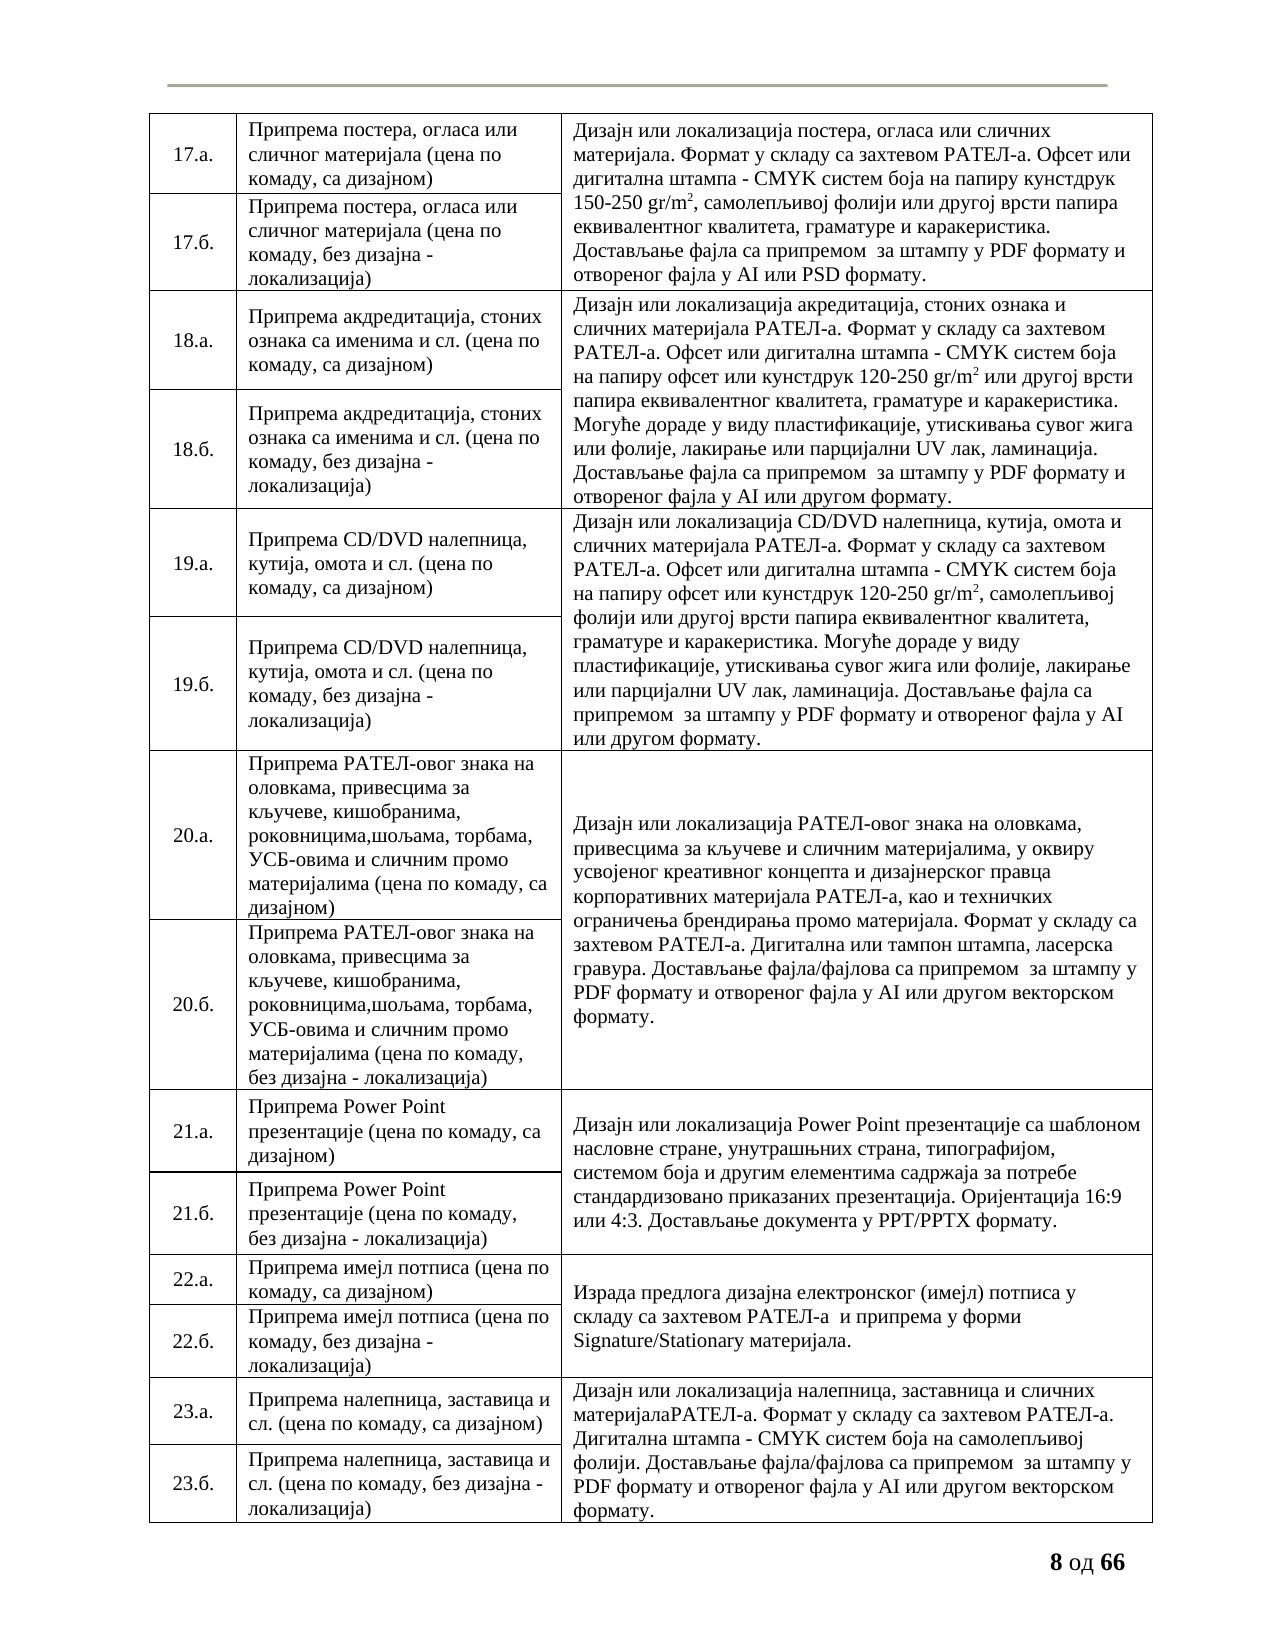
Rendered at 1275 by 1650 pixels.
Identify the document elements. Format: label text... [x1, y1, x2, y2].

table_cell Припрема имејл потписа (цена по комаду, без дизајна - локализација) [237, 1305, 561, 1377]
table_cell Дизајн или локализација постера, огласа или сличних материјала. Формат у складу са захтевом РАТЕЛ-а. Офсет или дигитална штампа - CMYK систем боја на папиру кунстдрук 150-250 gr/m2, самолепљивој фолији или другој врсти папира еквивалентног квалитета, граматуре и каракеристика. Достављање фајла са припремом за штампу у PDF формату и отвореног фајла у AI или PSD формату. [562, 114, 1152, 290]
table_cell 23.б. [150, 1445, 236, 1522]
table_cell Припрема постера, огласа или сличног материјала (цена по комаду, са дизајном) [237, 114, 561, 193]
table_cell Припрема налепница, заставица и сл. (цена по комаду, са дизајном) [237, 1378, 561, 1444]
table_cell Припрема РАТЕЛ-овог знака на оловкама, привесцима за кључеве, кишобранима, роковницима,шољама, торбама, УСБ-овима и сличним промо материјалима (цена по комаду, без дизајна - локализација) [237, 920, 561, 1089]
table_cell 18.а. [150, 291, 236, 389]
table_cell 22.б. [150, 1305, 236, 1377]
table_cell Дизајн или локализација Power Point презентације са шаблоном насловне стране, унутрашњних страна, типографијом, системом боја и другим елементима садржаја за потребе стандардизовано приказаних презентација. Оријентација 16:9 или 4:3. Достављање документа у PPT/PPTX формату. [562, 1090, 1152, 1254]
table_cell Припрема имејл потписа (цена по комаду, са дизајном) [237, 1255, 561, 1303]
table_cell Дизајн или локализација акредитација, стоних ознака и сличних материјала РАТЕЛ-а. Формат у складу са захтевом РАТЕЛ-а. Офсет или дигитална штампа - CMYK систем боја на папиру офсет или кунстдрук 120-250 gr/m2 или другој врсти папира еквивалентног квалитета, граматуре и каракеристика. Могуће дораде у виду пластификације, утискивања сувог жига или фолије, лакирање или парцијални UV лак, ламинација. Достављање фајла са припремом за штампу у PDF формату и отвореног фајла у AI или другом формату. [562, 291, 1152, 508]
table_cell Припрема CD/DVD налепница, кутија, омота и сл. (цена по комаду, са дизајном) [237, 509, 561, 616]
table_cell Припрема налепница, заставица и сл. (цена по комаду, без дизајна - локализација) [237, 1445, 561, 1522]
table_cell Дизајн или локализација налепница, заставница и сличних материјалаРАТЕЛ-а. Формат у складу са захтевом РАТЕЛ-а. Дигитална штампа - CMYK систем боја на самолепљивој фолији. Достављање фајла/фајлова са припремом за штампу у PDF формату и отвореног фајла у AI или другом векторском формату. [562, 1378, 1152, 1522]
table_cell 17.а. [150, 114, 236, 193]
table_cell 19.а. [150, 509, 236, 616]
table_cell 22.а. [150, 1255, 236, 1303]
table_cell Припрема РАТЕЛ-овог знака на оловкама, привесцима за кључеве, кишобранима, роковницима,шољама, торбама, УСБ-овима и сличним промо материјалима (цена по комаду, са дизајном) [237, 751, 561, 919]
table_cell Израда предлога дизајна електронског (имејл) потписа у складу са захтевом РАТЕЛ-а и припрема у форми Signature/Stationary материјала. [562, 1255, 1152, 1377]
table_cell 23.а. [150, 1378, 236, 1444]
table_cell Припрема CD/DVD налепница, кутија, омота и сл. (цена по комаду, без дизајна - локализација) [237, 617, 561, 750]
table_cell 18.б. [150, 390, 236, 508]
table_cell 21.б. [150, 1173, 236, 1254]
table_cell Припрема акдредитација, стоних ознака са именима и сл. (цена по комаду, са дизајном) [237, 291, 561, 389]
table_cell Припрема постера, огласа или сличног материјала (цена по комаду, без дизајна - локализација) [237, 194, 561, 290]
table_cell Припрема Power Point презентације (цена по комаду, без дизајна - локализација) [237, 1173, 561, 1254]
table_cell 20.а. [150, 751, 236, 919]
table_cell 19.б. [150, 617, 236, 750]
table_cell Дизајн или локализација CD/DVD налепница, кутија, омота и сличних материјала РАТЕЛ-а. Формат у складу са захтевом РАТЕЛ-а. Офсет или дигитална штампа - CMYK систем боја на папиру офсет или кунстдрук 120-250 gr/m2, самолепљивој фолији или другој врсти папира еквивалентног квалитета, граматуре и каракеристика. Могуће дораде у виду пластификације, утискивања сувог жига или фолије, лакирање или парцијални UV лак, ламинација. Достављање фајла са припремом за штампу у PDF формату и отвореног фајла у AI или другом формату. [562, 509, 1152, 750]
table_cell 17.б. [150, 194, 236, 290]
table_cell Дизајн или локализација РАТЕЛ-овог знака на оловкама, привесцима за кључеве и сличним материјалима, у оквиру усвојеног креативног концепта и дизајнерског правца корпоративних материјала РАТЕЛ-а, као и техничких ограничења брендирања промо материјала. Формат у складу са захтевом РАТЕЛ-а. Дигитална или тампон штампа, ласерска гравура. Достављање фајла/фајлова са припремом за штампу у PDF формату и отвореног фајла у AI или другом векторском формату. [562, 751, 1152, 1089]
table_cell 20.б. [150, 920, 236, 1089]
table_cell Припрема Power Point презентације (цена по комаду, са дизајном) [237, 1090, 561, 1171]
table_cell Припрема акдредитација, стоних ознака са именима и сл. (цена по комаду, без дизајна - локализација) [237, 390, 561, 508]
table_cell 21.а. [150, 1090, 236, 1171]
